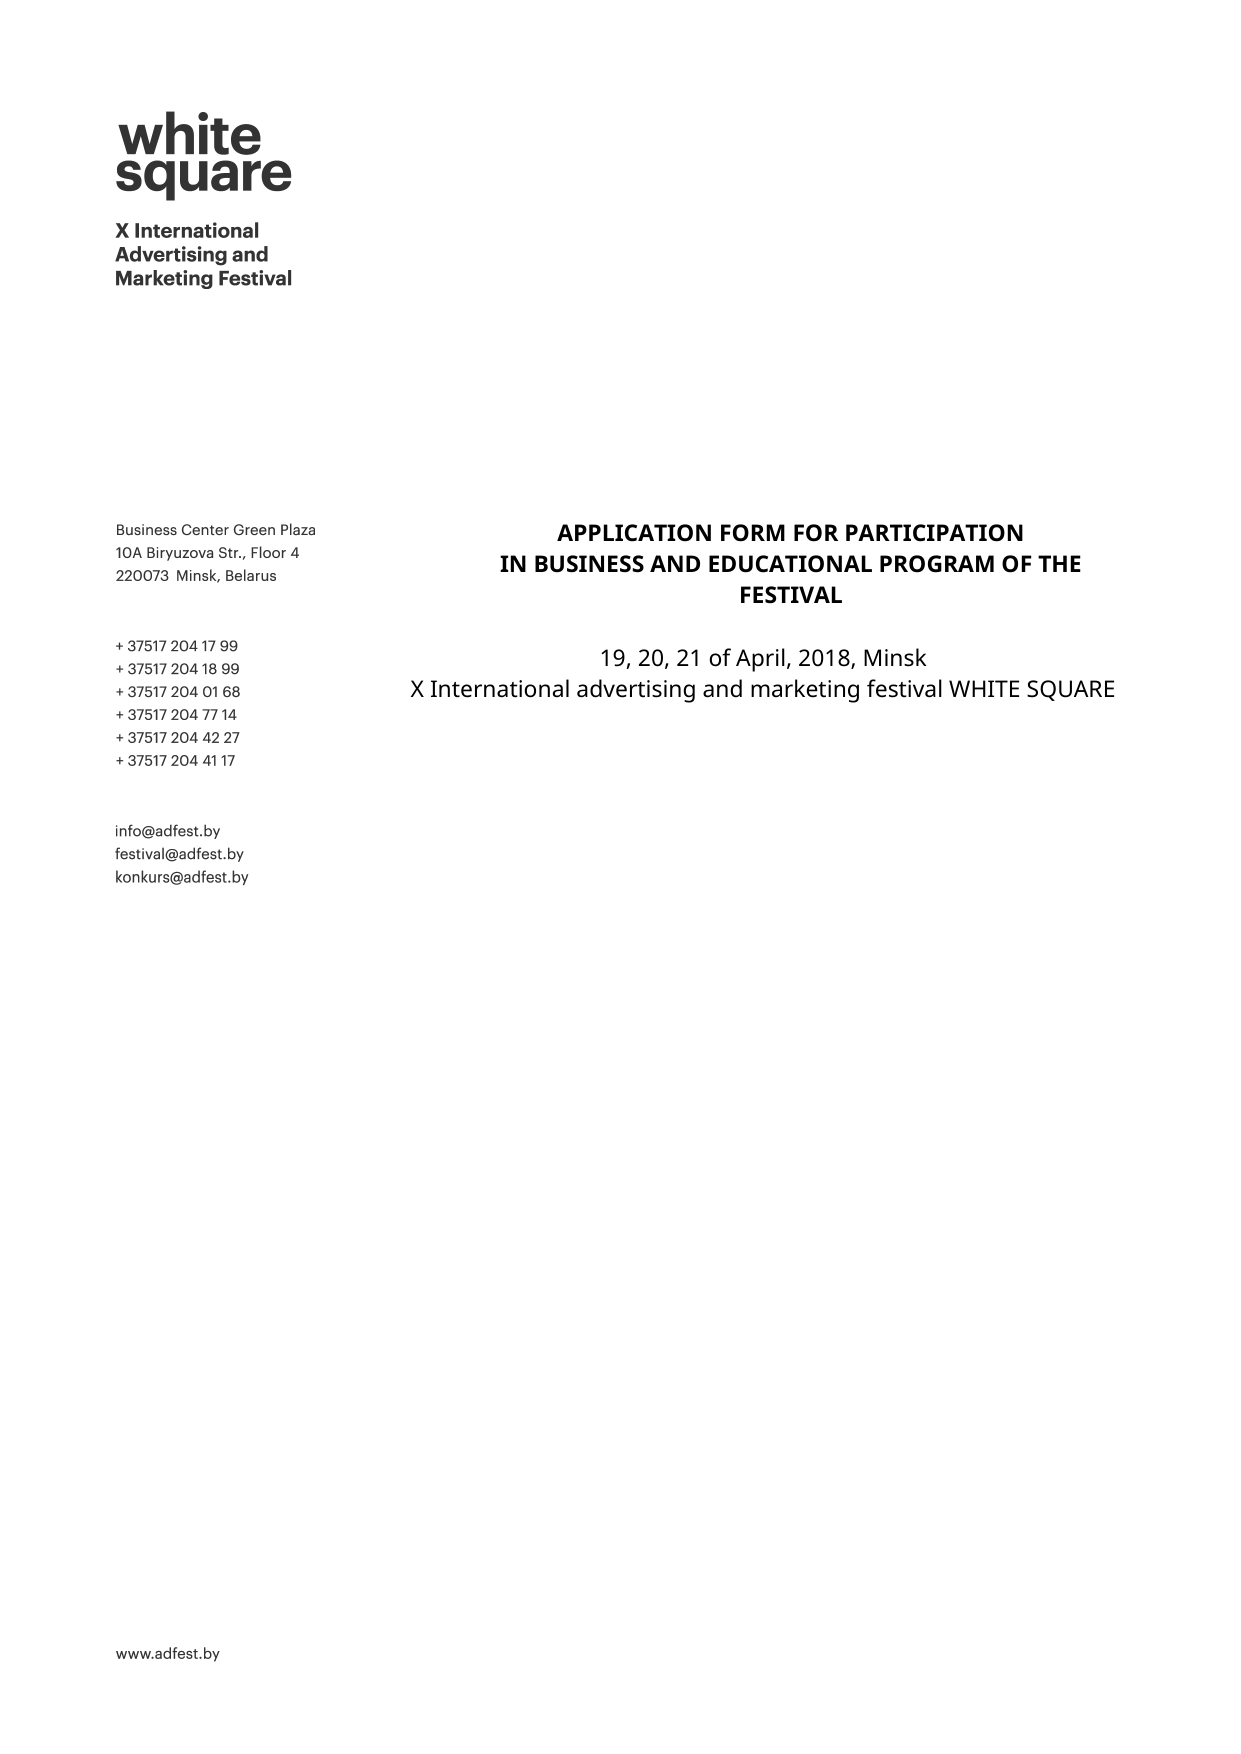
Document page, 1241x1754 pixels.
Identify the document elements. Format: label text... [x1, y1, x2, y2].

text IN BUSINESS AND EDUCATIONAL PROGRAM OF THE FESTIVAL [359, 548, 1122, 611]
text 19, 20, 21 of April, 2018, Minsk [359, 642, 1122, 673]
text X International advertising and marketing festival WHITE SQUARE [359, 673, 1122, 704]
text APPLICATION FORM FOR PARTICIPATION [359, 517, 1122, 548]
picture [0, 0, 359, 1748]
